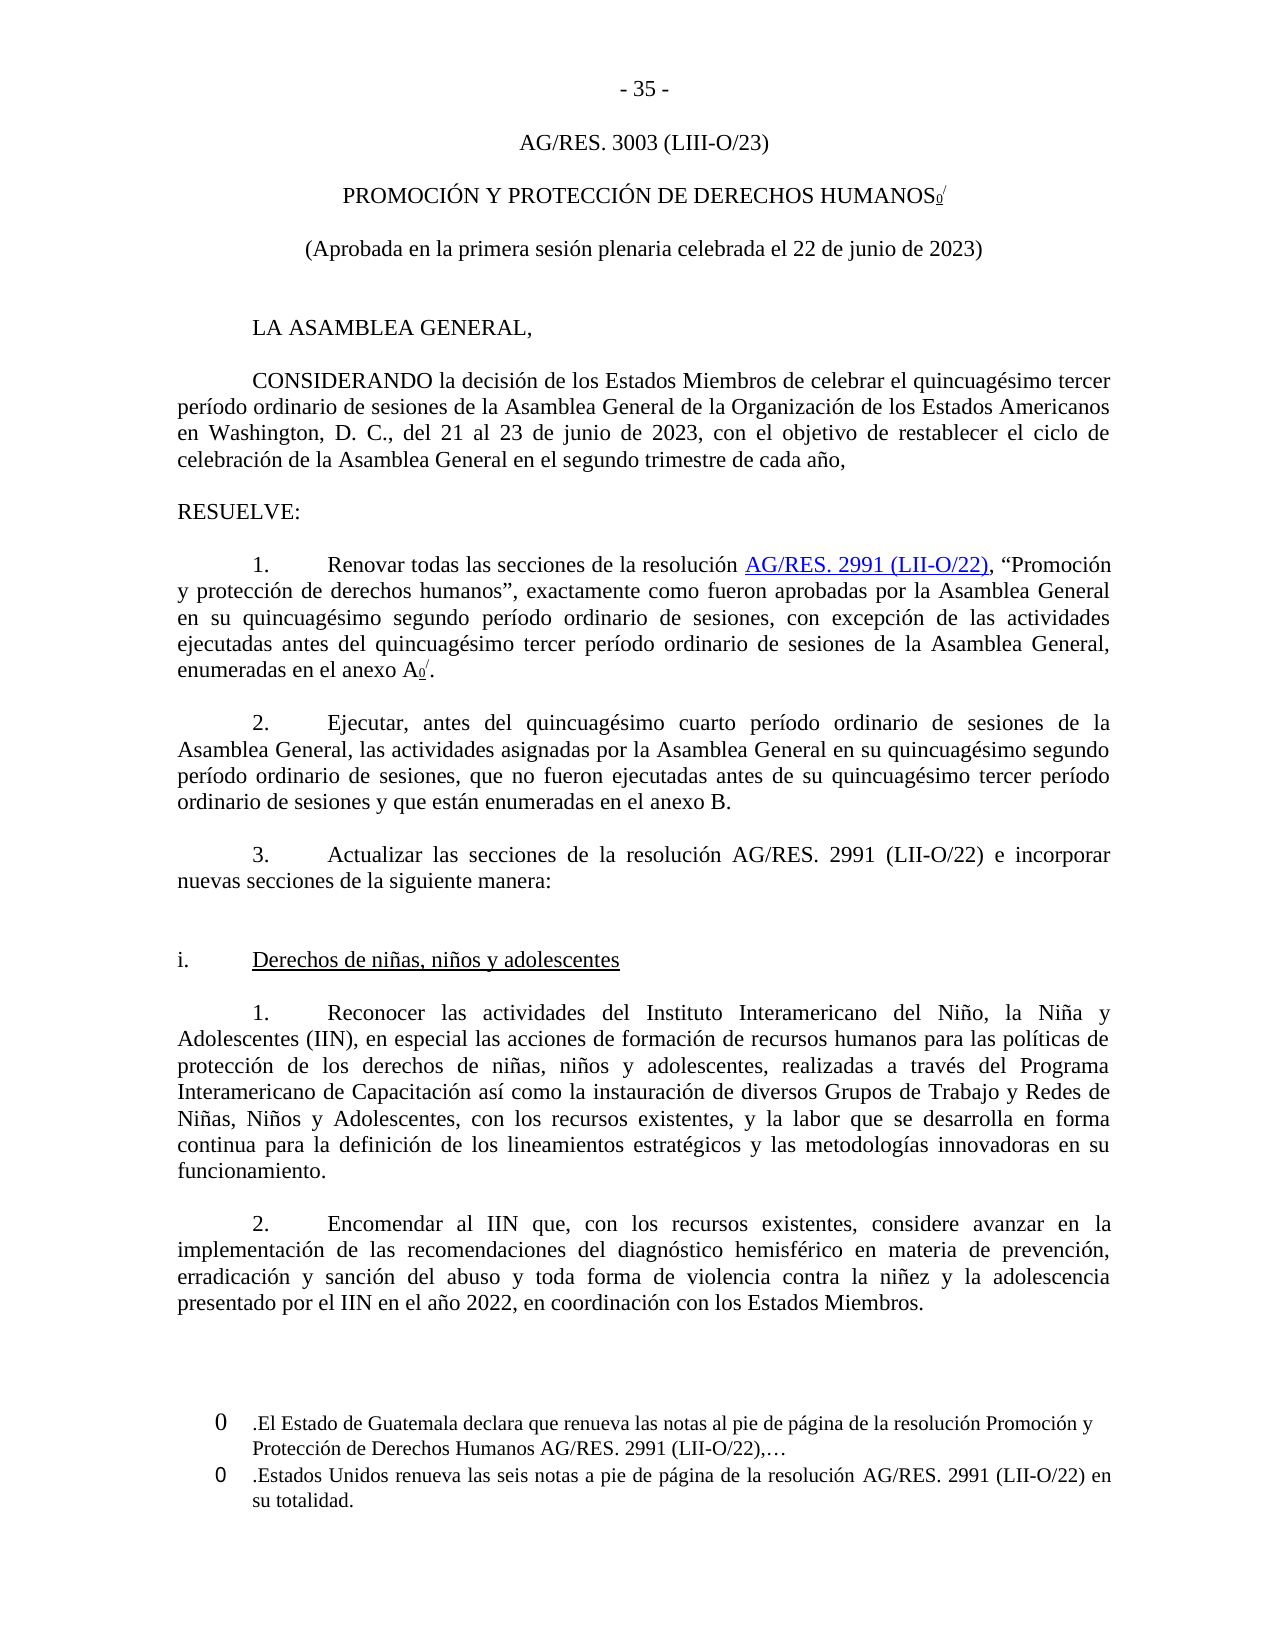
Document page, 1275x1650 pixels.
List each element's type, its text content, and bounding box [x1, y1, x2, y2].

list Ejecutar, antes del quincuagésimo cuarto período ordinario de sesiones de la Asamblea General, las actividades asignadas por la Asamblea General en su quincuagésimo segundo período ordinario de sesiones, que no fueron ejecutadas antes de su quincuagésimo tercer período ordinario de sesiones y que están enumeradas en el anexo B. [177, 709, 1111, 815]
list Derechos de niñas, niños y adolescentes [177, 946, 1111, 973]
list Renovar todas las secciones de la resolución AG/RES. 2991 (LII-O/22), “Promoción y protección de derechos humanos”, exactamente como fueron aprobadas por la Asamblea General en su quincuagésimo segundo período ordinario de sesiones, con excepción de las actividades ejecutadas antes del quincuagésimo tercer período ordinario de sesiones de la Asamblea General, enumeradas en el anexo A/. [177, 551, 1111, 683]
text (Aprobada en la primera sesión plenaria celebrada el 22 de junio de 2023) [177, 235, 1111, 261]
text RESUELVE: [177, 498, 1111, 525]
list Actualizar las secciones de la resolución AG/RES. 2991 (LII-O/22) e incorporar nuevas secciones de la siguiente manera: [177, 841, 1111, 894]
text CONSIDERANDO la decisión de los Estados Miembros de celebrar el quincuagésimo tercer período ordinario de sesiones de la Asamblea General de la Organización de los Estados Americanos en Washington, D. C., del 21 al 23 de junio de 2023, con el objetivo de restablecer el ciclo de celebración de la Asamblea General en el segundo trimestre de cada año, [177, 367, 1111, 472]
subtitle AG/RES. 3003 (LIII-O/23) PROMOCIÓN Y PROTECCIÓN DE DERECHOS HUMANOS/ [177, 129, 1111, 208]
text 1. Reconocer las actividades del Instituto Interamericano del Niño, la Niña y Adolescentes (IIN), en especial las acciones de formación de recursos humanos para las políticas de protección de los derechos de niñas, niños y adolescentes, realizadas a través del Programa Interamericano de Capacitación así como la instauración de diversos Grupos de Trabajo y Redes de Niñas, Niños y Adolescentes, con los recursos existentes, y la labor que se desarrolla en forma continua para la definición de los lineamientos estratégicos y las metodologías innovadoras en su funcionamiento. [177, 999, 1111, 1184]
text 2. Encomendar al IIN que, con los recursos existentes, considere avanzar en la implementación de las recomendaciones del diagnóstico hemisférico en materia de prevención, erradicación y sanción del abuso y toda forma de violencia contra la niñez y la adolescencia presentado por el IIN en el año 2022, en coordinación con los Estados Miembros. [177, 1210, 1111, 1315]
text LA ASAMBLEA GENERAL, [177, 314, 1111, 340]
